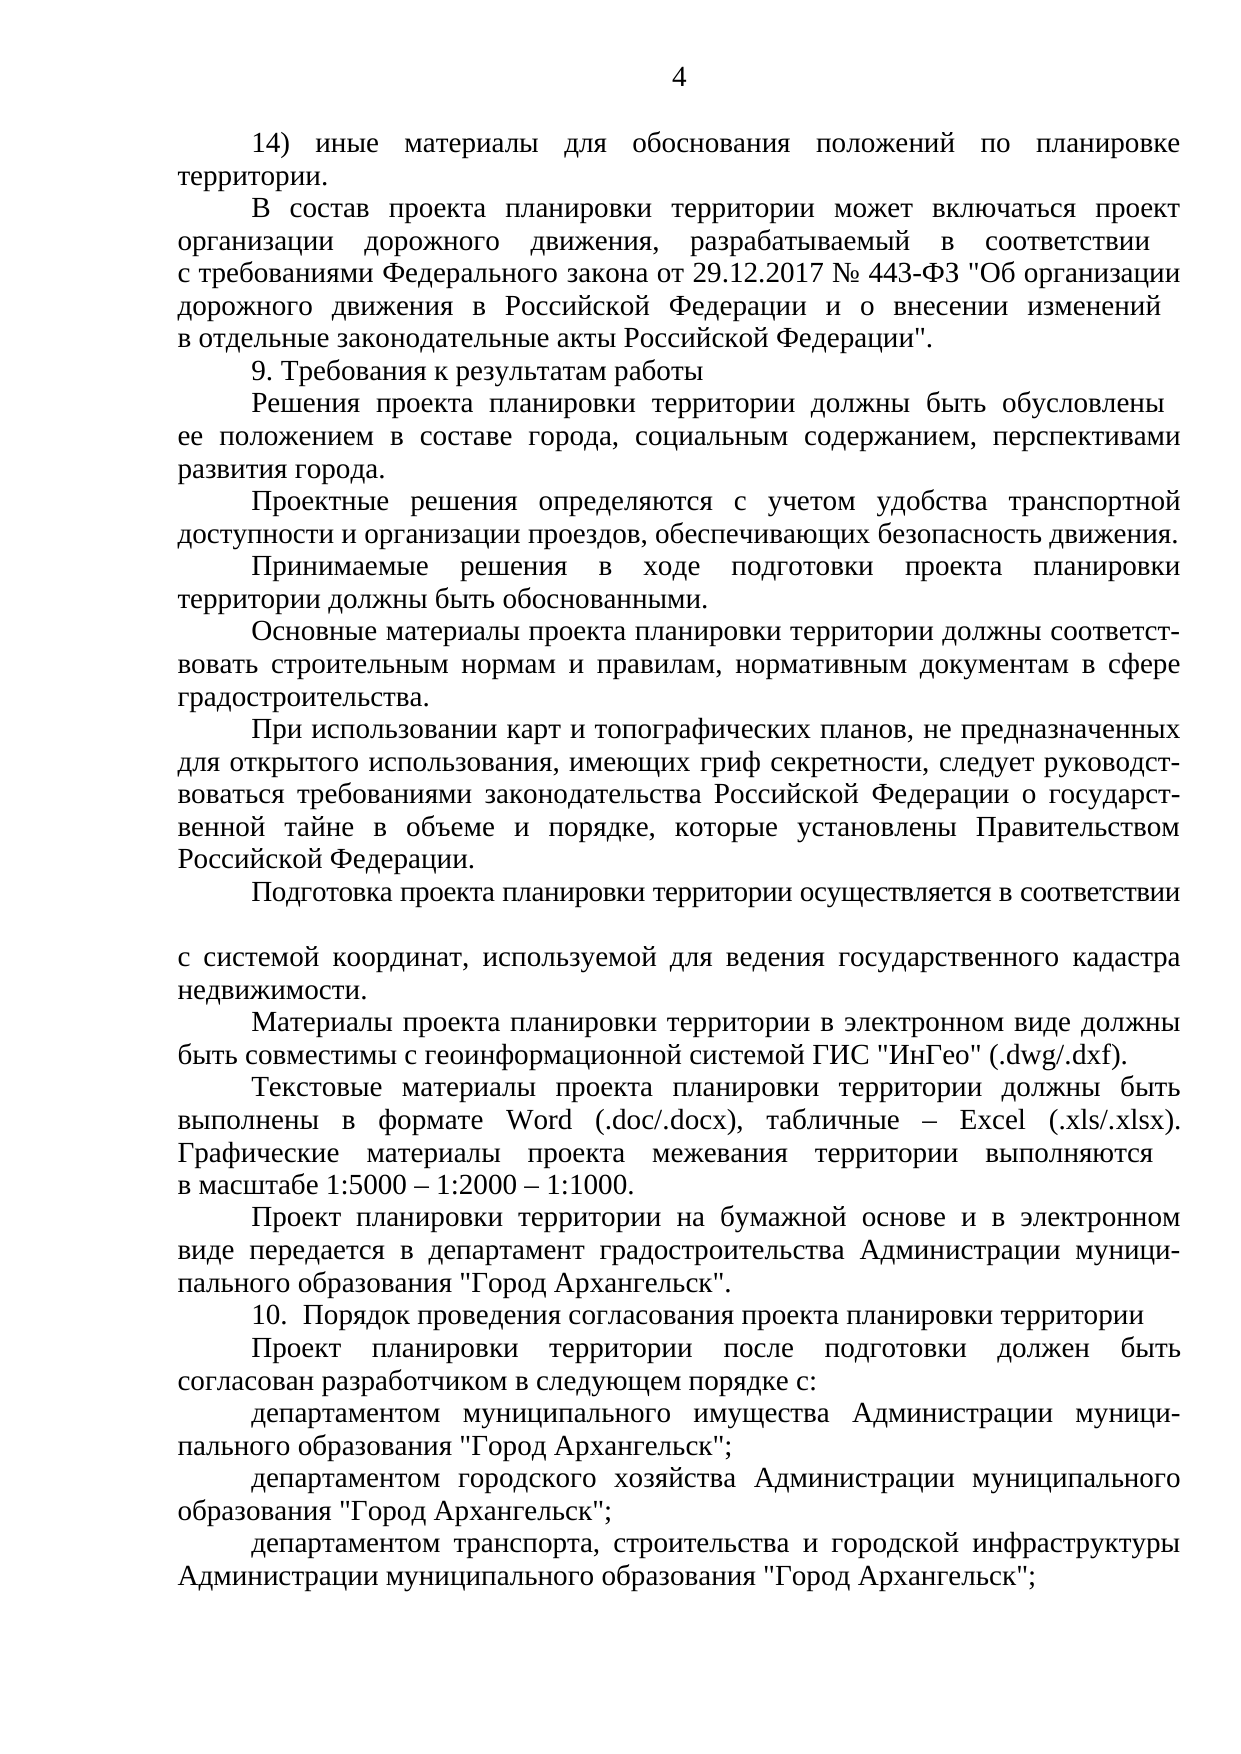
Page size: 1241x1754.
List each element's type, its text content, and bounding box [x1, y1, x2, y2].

text департаментом транспорта, строительства и городской инфраструктуры Администрации муниципального образования "Город Архангельск"; [177, 1526, 1181, 1592]
text Проектные решения определяются с учетом удобства транспортной доступности и организации проездов, обеспечивающих безопасность движения. [177, 484, 1181, 549]
text В состав проекта планировки территории может включаться проект организации дорожного движения, разрабатываемый в соответствии с требованиями Федерального закона от 29.12.2017 № 443-ФЗ "Об организации дорожного движения в Российской Федерации и о внесении изменений в отдельные законодательные акты Российской Федерации". [177, 191, 1181, 354]
text Решения проекта планировки территории должны быть обусловлены ее положением в составе города, социальным содержанием, перспективами развития города. [177, 387, 1181, 484]
list Порядок проведения согласования проекта планировки территории [177, 1299, 1181, 1331]
text При использовании карт и топографических планов, не предназначенных для открытого использования, имеющих гриф секретности, следует руководст-воваться требованиями законодательства Российской Федерации о государст-венной тайне в объеме и порядке, которые установлены Правительством Российской Федерации. [177, 712, 1181, 875]
text Материалы проекта планировки территории в электронном виде должны быть совместимы с геоинформационной системой ГИС "ИнГео" (.dwg/.dxf). [177, 1006, 1181, 1071]
text Текстовые материалы проекта планировки территории должны быть выполнены в формате Word (.doc/.docx), табличные – Excel (.xls/.xlsx). Графические материалы проекта межевания территории выполняются в масштабе 1:5000 – 1:2000 – 1:1000. [177, 1071, 1181, 1201]
text департаментом городского хозяйства Администрации муниципального образования "Город Архангельск"; [177, 1461, 1181, 1526]
text Проект планировки территории на бумажной основе и в электронном виде передается в департамент градостроительства Администрации муници-пального образования "Город Архангельск". [177, 1201, 1181, 1299]
text Основные материалы проекта планировки территории должны соответст-вовать строительным нормам и правилам, нормативным документам в сфере градостроительства. [177, 614, 1181, 712]
text Проект планировки территории после подготовки должен быть согласован разработчиком в следующем порядке с: [177, 1331, 1181, 1396]
text департаментом муниципального имущества Администрации муници-пального образования "Город Архангельск"; [177, 1396, 1181, 1461]
list Требования к результатам работы [177, 354, 1181, 387]
text Подготовка проекта планировки территории осуществляется в соответствии с системой координат, используемой для ведения государственного кадастра недвижимости. [177, 875, 1181, 1006]
text Принимаемые решения в ходе подготовки проекта планировки территории должны быть обоснованными. [177, 549, 1181, 614]
text 14) иные материалы для обоснования положений по планировке территории. [177, 126, 1181, 191]
